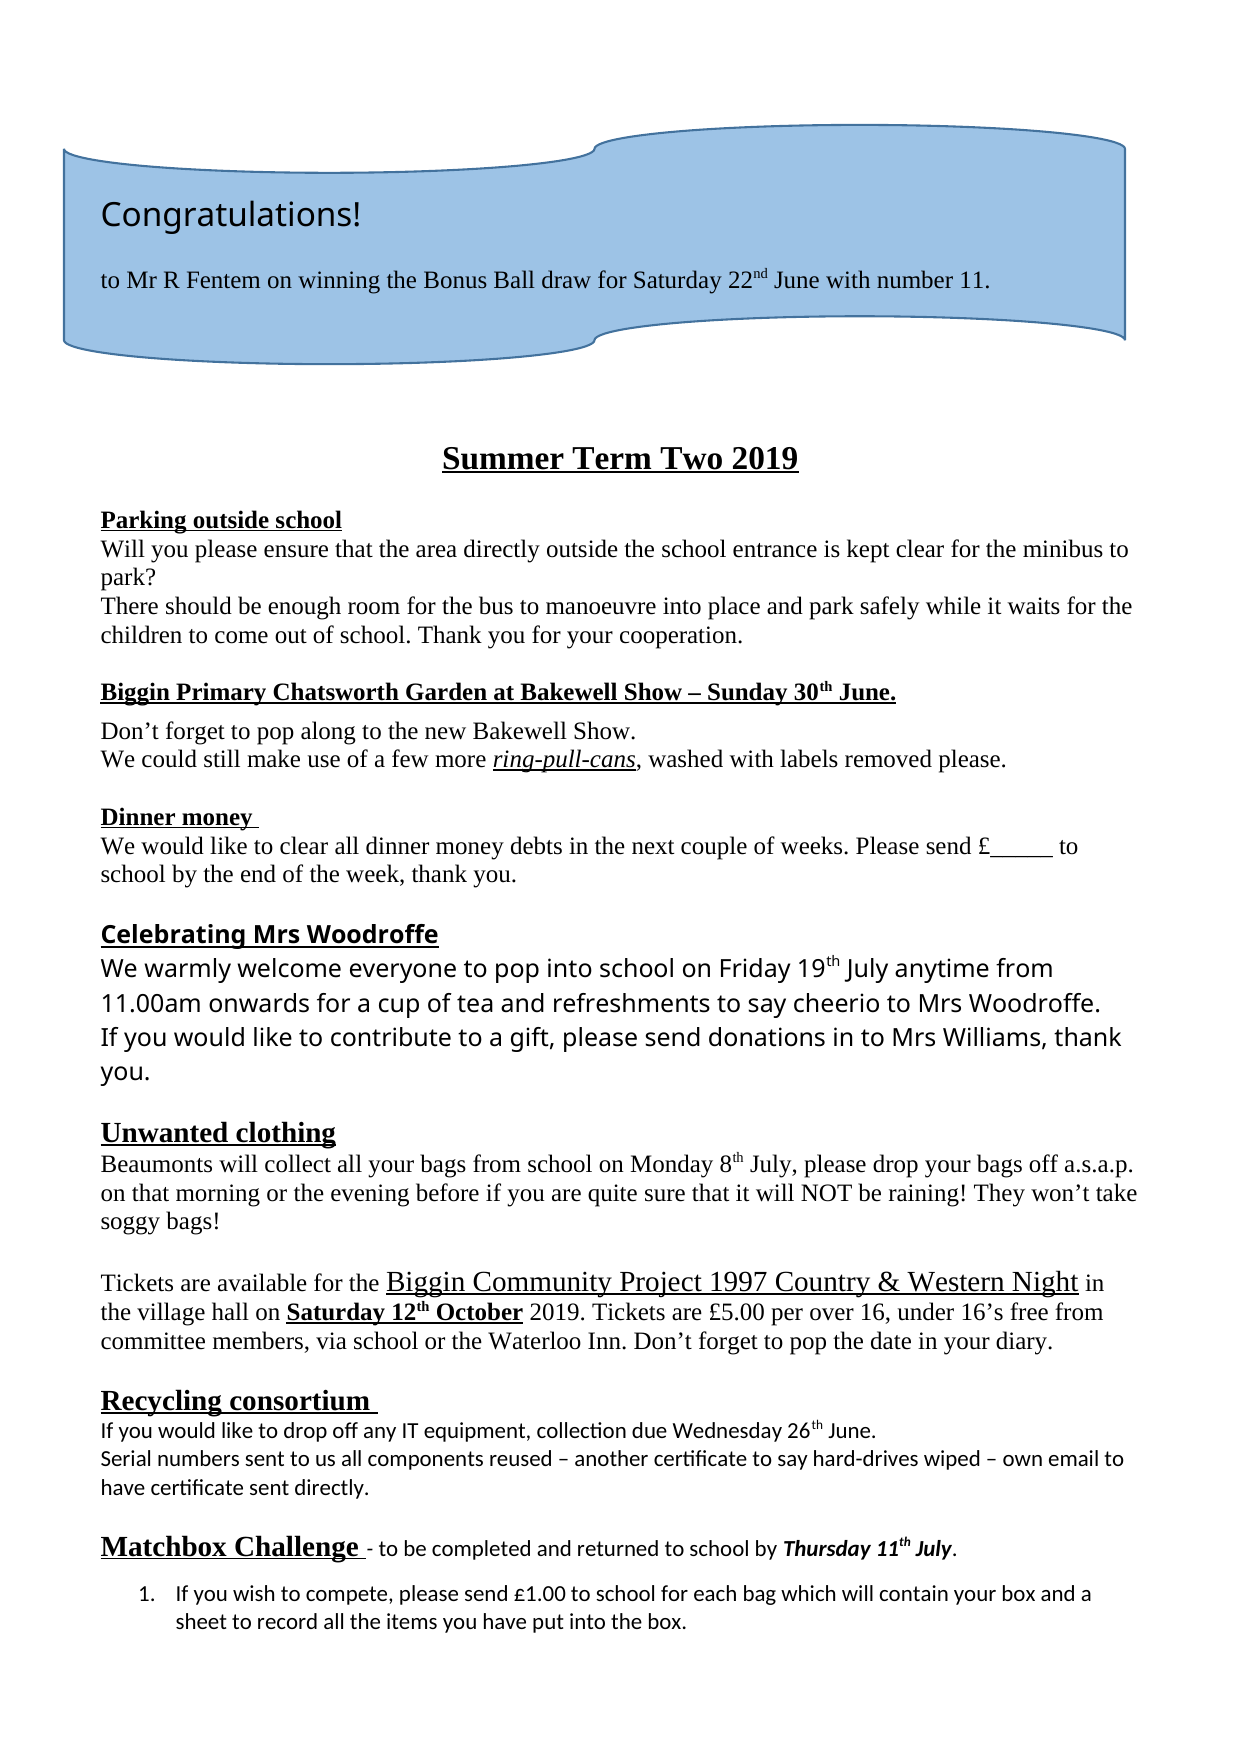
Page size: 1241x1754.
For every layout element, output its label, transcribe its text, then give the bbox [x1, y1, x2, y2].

text We warmly welcome everyone to pop into school on Friday 19th July anytime from 11.00am onwards for a cup of tea and refreshments to say cheerio to Mrs Woodroffe. [100, 951, 1140, 1019]
text We would like to clear all dinner money debts in the next couple of weeks. Please send £_____ to school by the end of the week, thank you. [100, 831, 1140, 888]
text Matchbox Challenge - to be completed and returned to school by Thursday 11th July. [100, 1529, 1140, 1562]
text Don’t forget to pop along to the new Bakewell Show. [100, 716, 1140, 744]
text We could still make use of a few more ring-pull-cans, washed with labels removed please. [100, 744, 1140, 773]
text Will you please ensure that the area directly outside the school entrance is kept clear for the minibus to park? [100, 534, 1140, 591]
text Congratulations! [100, 191, 1140, 237]
text There should be enough room for the bus to manoeuvre into place and park safely while it waits for the children to come out of school. Thank you for your cooperation. [100, 591, 1140, 649]
text Biggin Primary Chatsworth Garden at Bakewell Show – Sunday 30th June. [100, 677, 1140, 706]
text Summer Term Two 2019 [100, 438, 1140, 476]
text Unwanted clothing [100, 1115, 1140, 1149]
text Celebrating Mrs Woodroffe [100, 917, 1140, 951]
text If you would like to contribute to a gift, please send donations in to Mrs Williams, thank you. [100, 1019, 1140, 1087]
text Dinner money [100, 802, 1140, 831]
text Parking outside school [100, 505, 1140, 534]
text If you would like to drop off any IT equipment, collection due Wednesday 26th June. [100, 1417, 1140, 1444]
text Serial numbers sent to us all components reused – another certificate to say hard-drives wiped – own email to have certificate sent directly. [100, 1444, 1140, 1501]
list If you wish to compete, please send £1.00 to school for each bag which will contain your box and a sheet to record all the items you have put into the box. [138, 1579, 1140, 1635]
text Beaumonts will collect all your bags from school on Monday 8th July, please drop your bags off a.s.a.p. on that morning or the evening before if you are quite sure that it will NOT be raining! They won’t take soggy bags! [100, 1149, 1140, 1235]
text to Mr R Fentem on winning the Bonus Ball draw for Saturday 22nd June with number 11. [100, 265, 1140, 294]
text Recycling consortium [100, 1383, 1140, 1417]
text Tickets are available for the Biggin Community Project 1997 Country & Western Night in the village hall on Saturday 12th October 2019. Tickets are £5.00 per over 16, under 16’s free from committee members, via school or the Waterloo Inn. Don’t forget to pop the date in your diary. [100, 1264, 1140, 1355]
